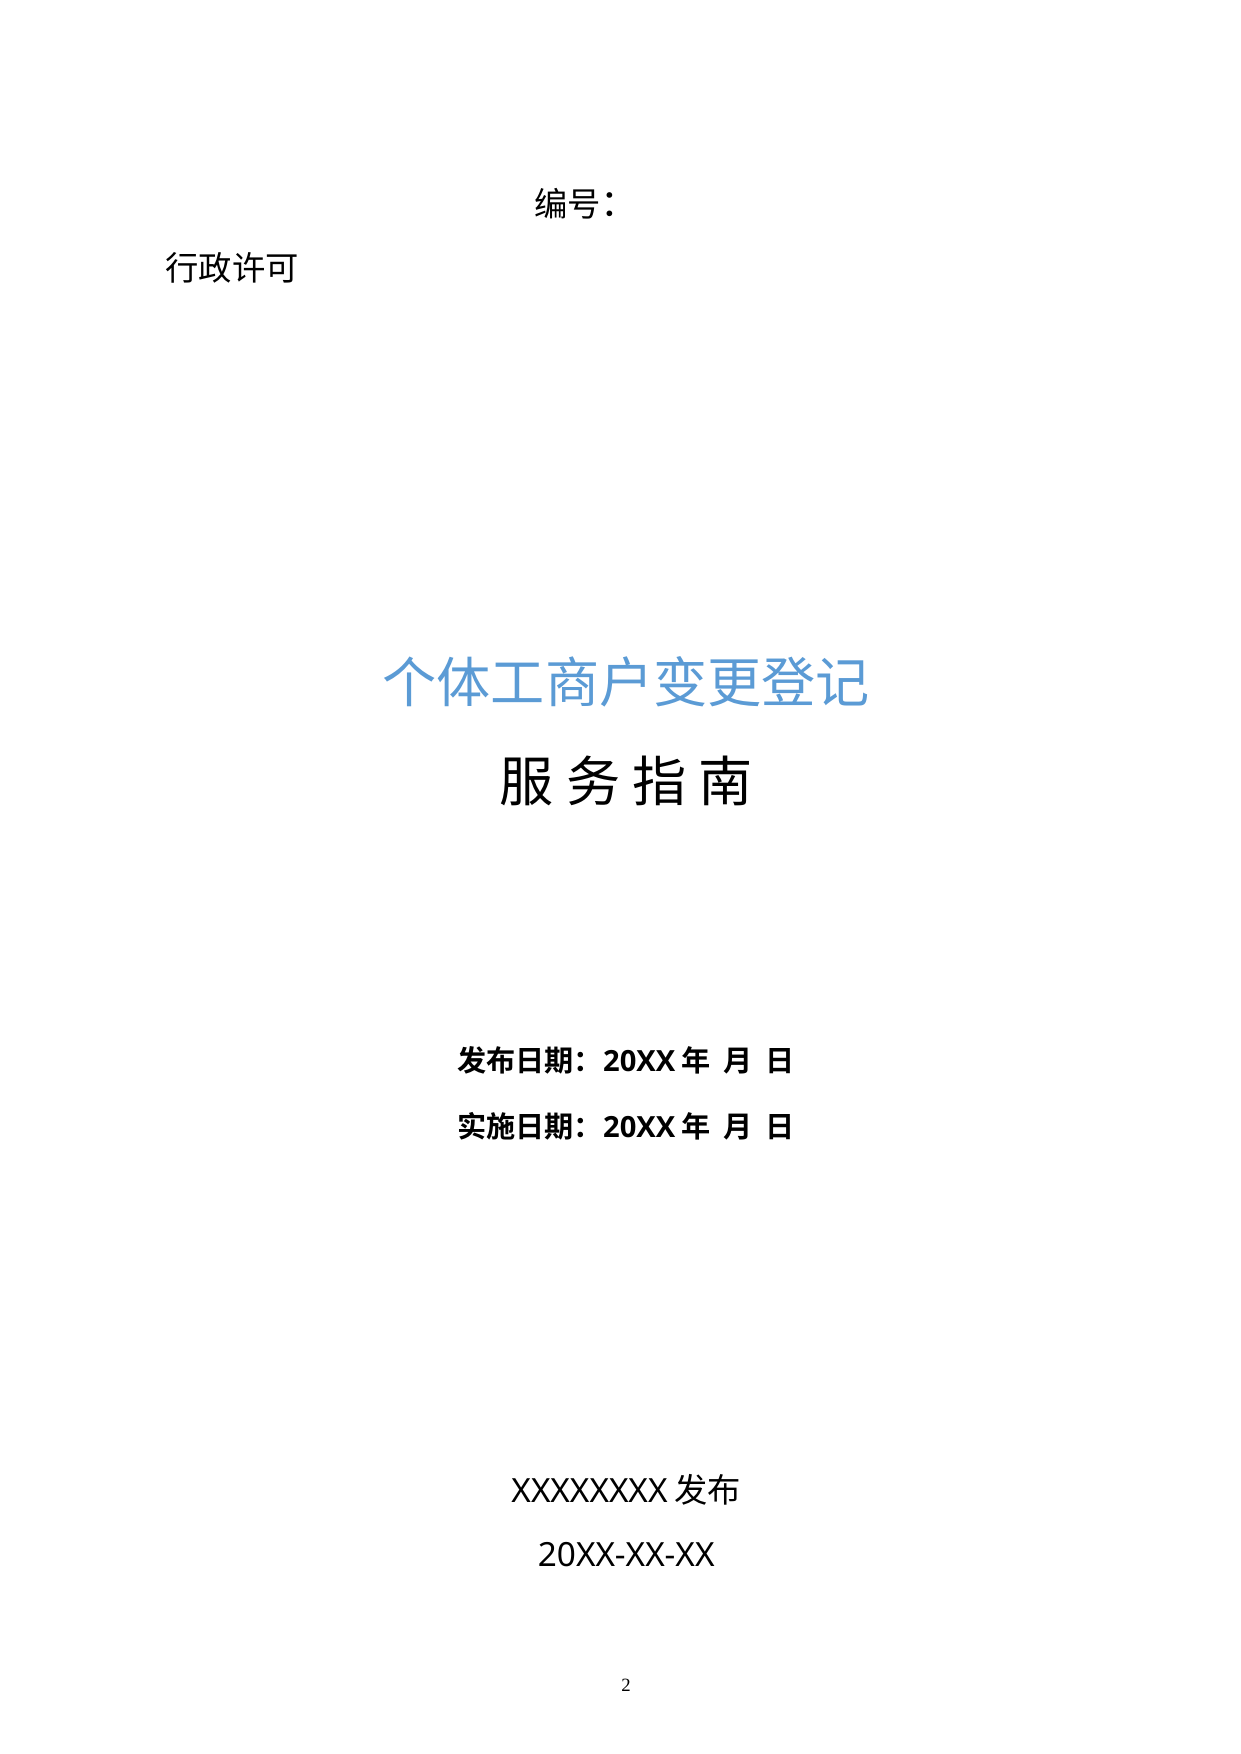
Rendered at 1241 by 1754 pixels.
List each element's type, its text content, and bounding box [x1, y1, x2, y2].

text 个体工商户变更登记 [165, 629, 1087, 728]
text 行政许可 [165, 233, 1087, 299]
text 编号： [165, 167, 1087, 233]
text 发布日期：20XX年 月 日 [165, 1026, 1087, 1092]
text 20XX-XX-XX [165, 1521, 1087, 1587]
text 服 务 指 南 [165, 728, 1087, 827]
text 实施日期：20XX年 月 日 [165, 1092, 1087, 1158]
text XXXXXXXX发布 [165, 1455, 1087, 1521]
